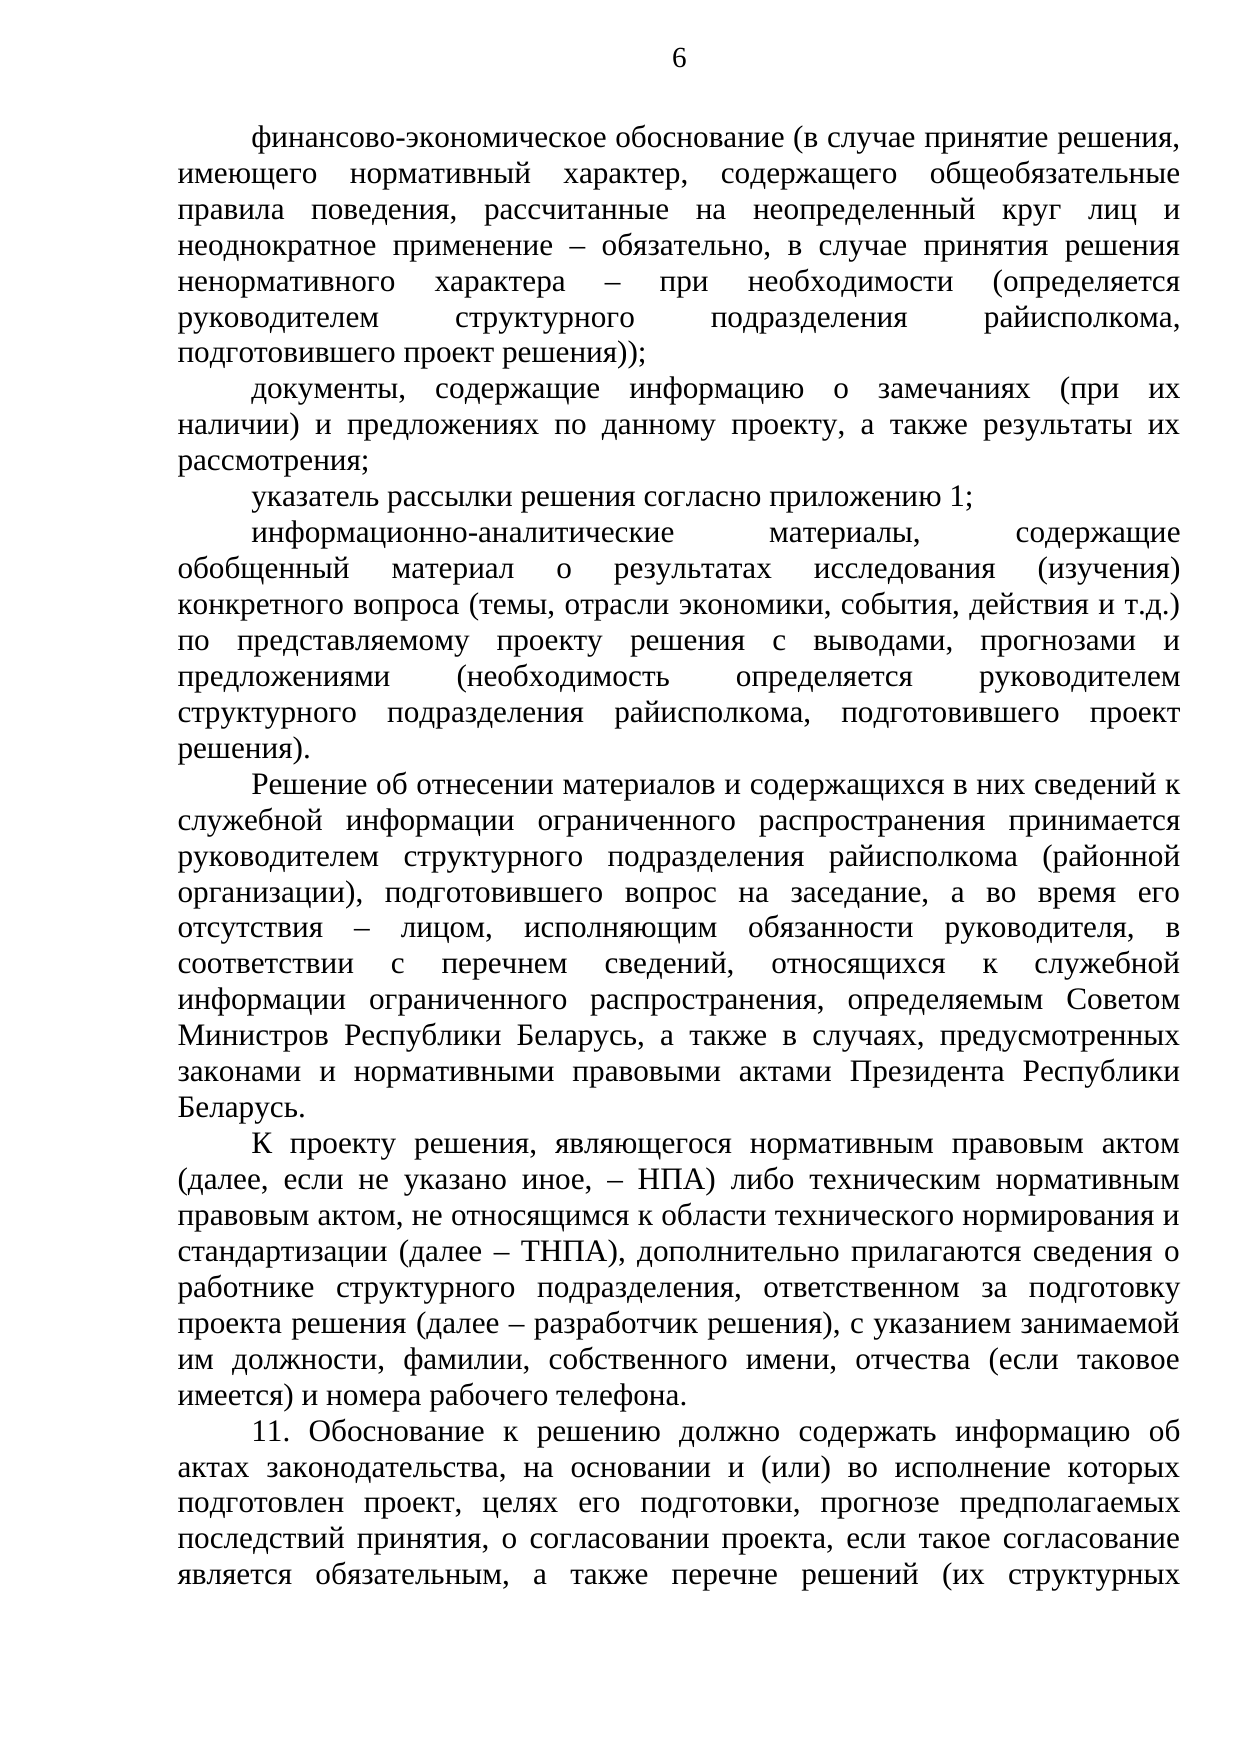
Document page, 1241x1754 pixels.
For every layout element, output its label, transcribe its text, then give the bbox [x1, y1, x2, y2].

text К проекту решения, являющегося нормативным правовым актом (далее, если не указано иное, – НПА) либо техническим нормативным правовым актом, не относящимся к области технического нормирования и стандартизации (далее – ТНПА), дополнительно прилагаются сведения о работнике структурного подразделения, ответственном за подготовку проекта решения (далее – разработчик решения), с указанием занимаемой им должности, фамилии, собственного имени, отчества (если таковое имеется) и номера рабочего телефона. [177, 1124, 1181, 1412]
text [177, 1412, 1181, 1592]
text информационно-аналитические материалы, содержащие обобщенный материал о результатах исследования (изучения) конкретного вопроса (темы, отрасли экономики, события, действия и т.д.) по представляемому проекту решения с выводами, прогнозами и предложениями (необходимость определяется руководителем структурного подразделения райисполкома, подготовившего проект решения). [177, 513, 1181, 765]
text указатель рассылки решения согласно приложению 1; [177, 477, 1181, 513]
text финансово-экономическое обоснование (в случае принятие решения, имеющего нормативный характер, содержащего общеобязательные правила поведения, рассчитанные на неопределенный круг лиц и неоднократное применение – обязательно, в случае принятия решения ненормативного характера – при необходимости (определяется руководителем структурного подразделения райисполкома, подготовившего проект решения)); [177, 118, 1181, 370]
text Решение об отнесении материалов и содержащихся в них сведений к служебной информации ограниченного распространения принимается руководителем структурного подразделения райисполкома (районной организации), подготовившего вопрос на заседание, а во время его отсутствия – лицом, исполняющим обязанности руководителя, в соответствии с перечнем сведений, относящихся к служебной информации ограниченного распространения, определяемым Советом Министров Республики Беларусь, а также в случаях, предусмотренных законами и нормативными правовыми актами Президента Республики Беларусь. [177, 765, 1181, 1124]
text документы, содержащие информацию о замечаниях (при их наличии) и предложениях по данному проекту, а также результаты их рассмотрения; [177, 370, 1181, 477]
